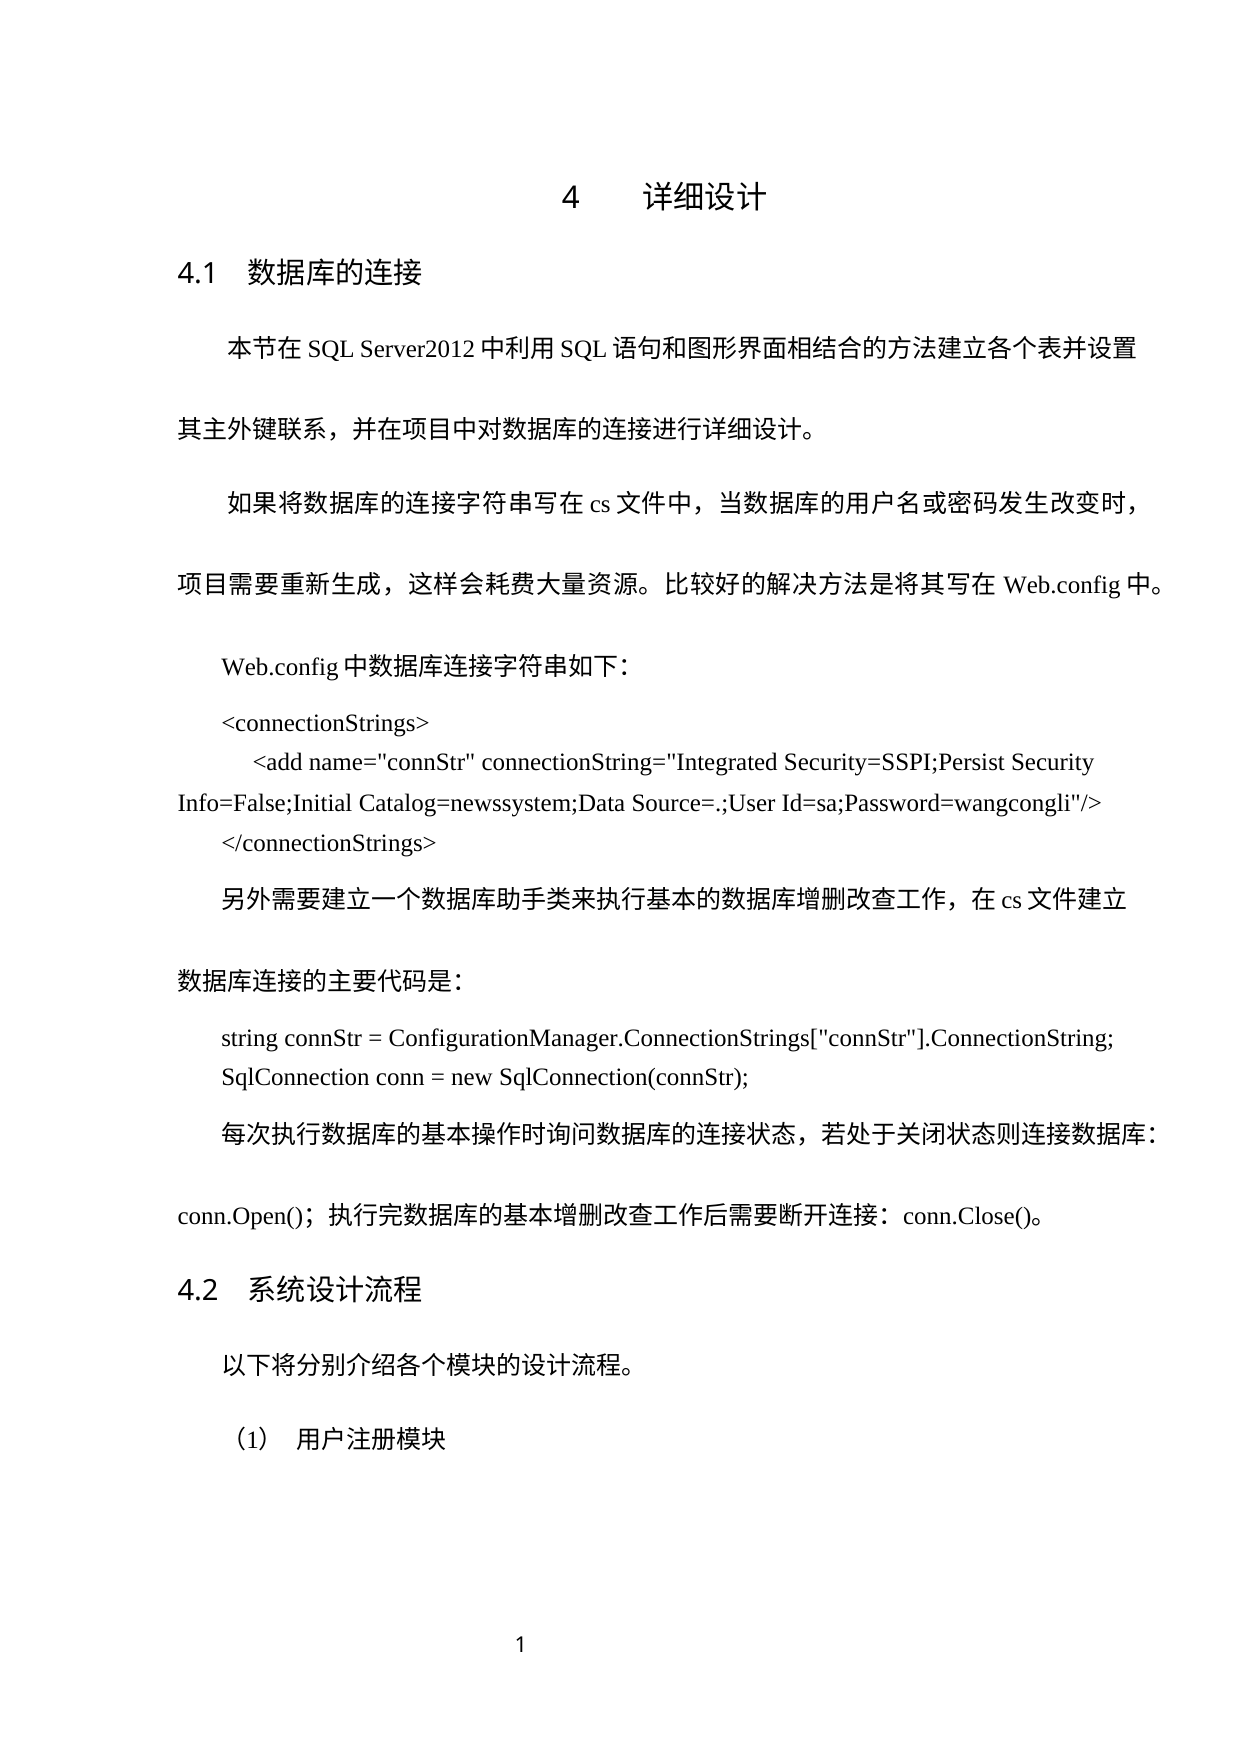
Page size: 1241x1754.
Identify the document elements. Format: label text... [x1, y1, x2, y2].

text <connectionStrings> [177, 706, 1152, 738]
text string connStr = ConfigurationManager.ConnectionStrings["connStr"].ConnectionString; [177, 1021, 1152, 1053]
text SqlConnection conn = new SqlConnection(connStr); [177, 1060, 1152, 1093]
text 每次执行数据库的基本操作时询问数据库的连接状态，若处于关闭状态则连接数据库：conn.Open()；执行完数据库的基本增删改查工作后需要断开连接：conn.Close()。 [177, 1100, 1152, 1246]
text </connectionStrings> [177, 826, 1152, 858]
text 4.2 系统设计流程 [177, 1255, 1152, 1320]
text 另外需要建立一个数据库助手类来执行基本的数据库增删改查工作，在cs文件建立数据库连接的主要代码是： [177, 865, 1152, 1012]
text 4.1 数据库的连接 [177, 238, 1152, 303]
text 如果将数据库的连接字符串写在cs文件中，当数据库的用户名或密码发生改变时，项目需要重新生成，这样会耗费大量资源。比较好的解决方法是将其写在Web.config中。 Web.config中数据库连接字符串如下： [177, 469, 1152, 697]
list 用户注册模块 [221, 1405, 1152, 1470]
text 本节在SQL Server2012中利用SQL语句和图形界面相结合的方法建立各个表并设置其主外键联系，并在项目中对数据库的连接进行详细设计。 [177, 314, 1152, 460]
text 以下将分别介绍各个模块的设计流程。 [177, 1331, 1152, 1396]
text <add name="connStr" connectionString="Integrated Security=SSPI;Persist Security Info=False;Initial Catalog=newssystem;Data Source=.;User Id=sa;Password=wangcongli"/> [177, 745, 1152, 818]
text 4 详细设计 [177, 162, 1152, 227]
